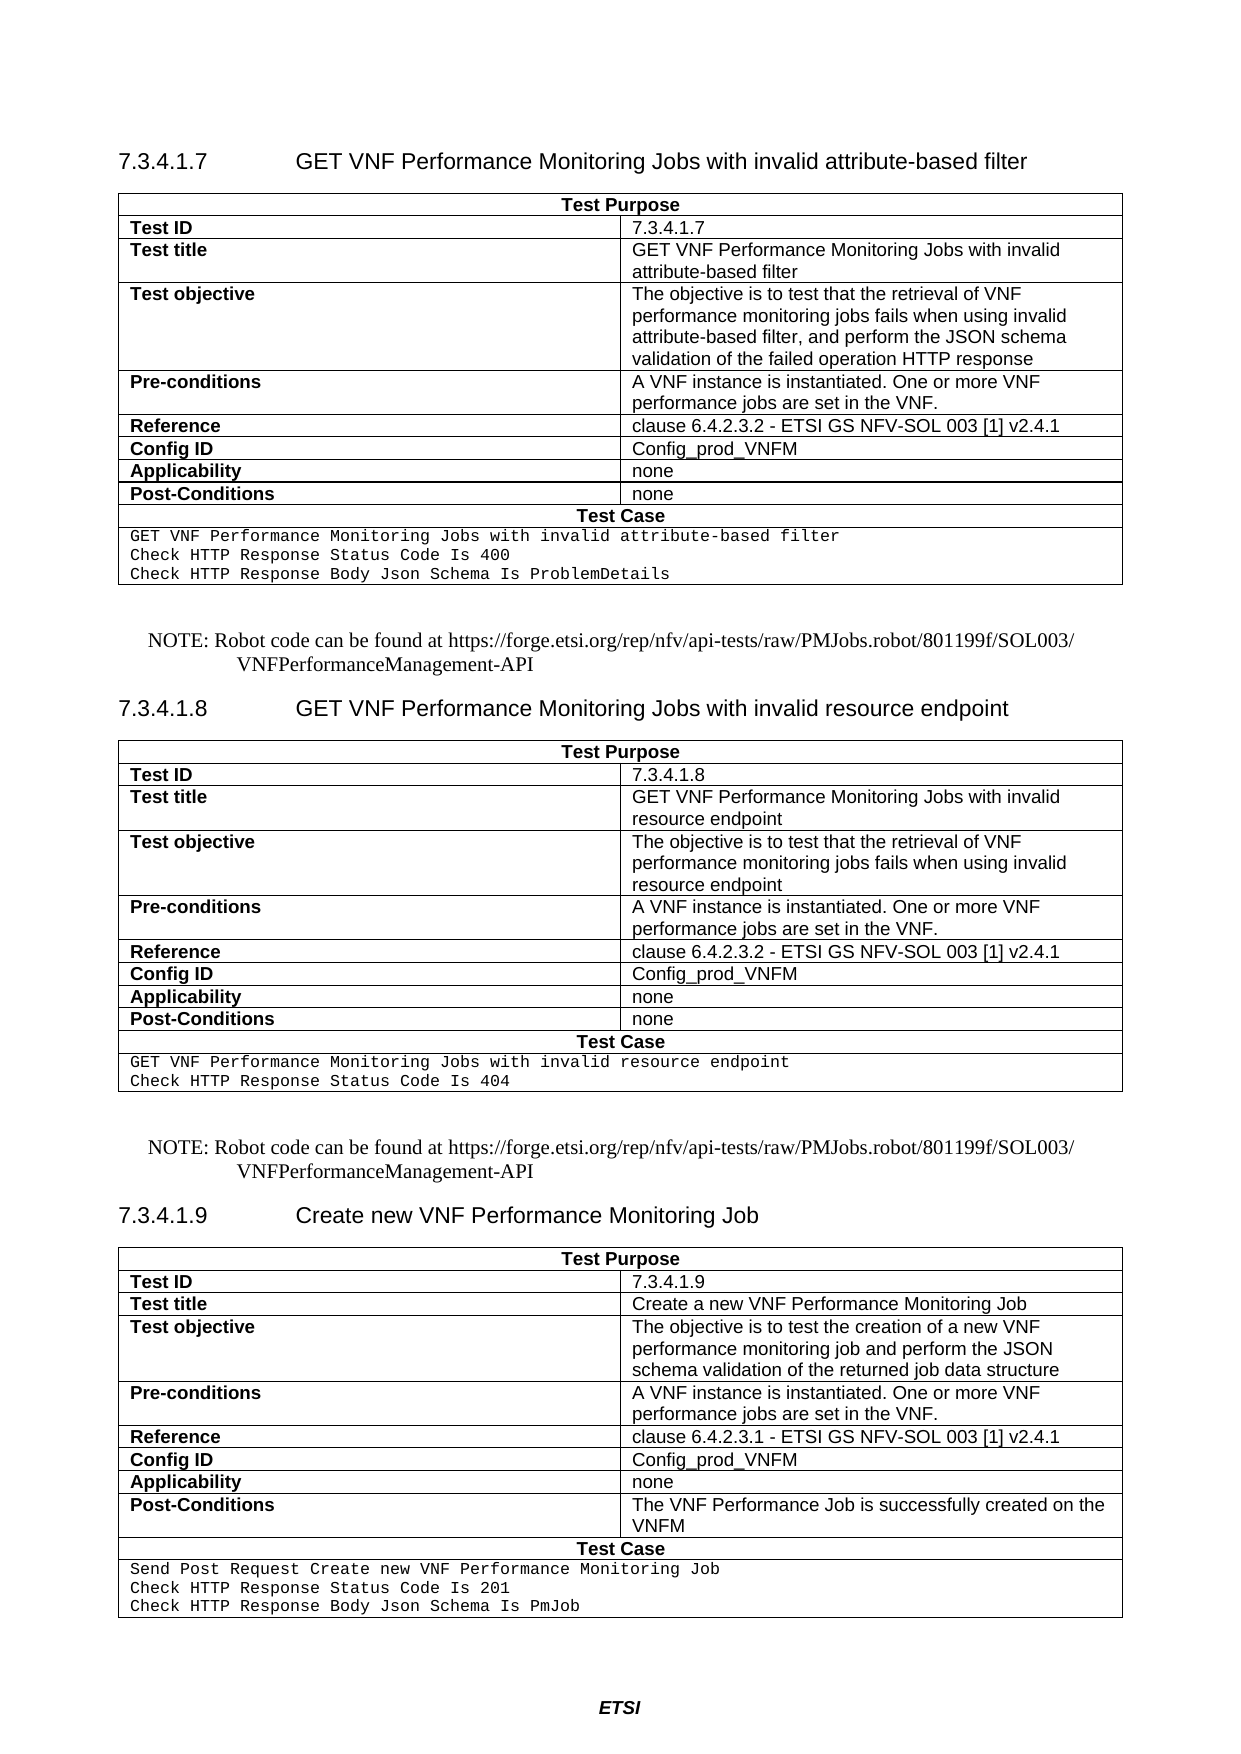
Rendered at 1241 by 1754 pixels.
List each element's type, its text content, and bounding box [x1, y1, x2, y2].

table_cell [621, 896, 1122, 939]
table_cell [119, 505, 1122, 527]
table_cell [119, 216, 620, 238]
text NOTE: Robot code can be found at https://forge.etsi.org/rep/nfv/api-tests/raw/PMJobs.robot/801199f/SOL003/VNFPerformanceManagement-API [148, 628, 1122, 676]
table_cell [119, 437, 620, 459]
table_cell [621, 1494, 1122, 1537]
subtitle 7.3.4.1.7 GET VNF Performance Monitoring Jobs with invalid attribute-based filter [118, 148, 1122, 174]
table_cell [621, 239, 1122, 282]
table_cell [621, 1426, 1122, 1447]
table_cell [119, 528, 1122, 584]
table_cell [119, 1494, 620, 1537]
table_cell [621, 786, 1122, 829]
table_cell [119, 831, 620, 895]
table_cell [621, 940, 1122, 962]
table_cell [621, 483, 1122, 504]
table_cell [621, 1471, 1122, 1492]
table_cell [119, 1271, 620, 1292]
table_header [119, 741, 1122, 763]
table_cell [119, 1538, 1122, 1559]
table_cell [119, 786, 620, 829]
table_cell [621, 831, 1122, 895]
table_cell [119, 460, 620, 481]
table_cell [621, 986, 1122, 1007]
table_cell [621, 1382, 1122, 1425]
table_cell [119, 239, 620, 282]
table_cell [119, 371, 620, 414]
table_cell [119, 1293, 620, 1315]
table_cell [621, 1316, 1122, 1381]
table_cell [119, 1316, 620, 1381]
subtitle 7.3.4.1.8 GET VNF Performance Monitoring Jobs with invalid resource endpoint [118, 695, 1122, 721]
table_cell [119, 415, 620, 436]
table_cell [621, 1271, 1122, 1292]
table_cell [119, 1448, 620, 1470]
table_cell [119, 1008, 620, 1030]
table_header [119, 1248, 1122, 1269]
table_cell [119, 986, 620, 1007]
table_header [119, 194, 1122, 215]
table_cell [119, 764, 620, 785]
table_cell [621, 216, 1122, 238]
text NOTE: Robot code can be found at https://forge.etsi.org/rep/nfv/api-tests/raw/PMJobs.robot/801199f/SOL003/VNFPerformanceManagement-API [148, 1135, 1122, 1183]
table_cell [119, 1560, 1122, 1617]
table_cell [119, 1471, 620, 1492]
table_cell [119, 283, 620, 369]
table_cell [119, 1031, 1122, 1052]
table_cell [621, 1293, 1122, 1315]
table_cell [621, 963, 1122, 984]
subtitle 7.3.4.1.9 Create new VNF Performance Monitoring Job [118, 1202, 1122, 1228]
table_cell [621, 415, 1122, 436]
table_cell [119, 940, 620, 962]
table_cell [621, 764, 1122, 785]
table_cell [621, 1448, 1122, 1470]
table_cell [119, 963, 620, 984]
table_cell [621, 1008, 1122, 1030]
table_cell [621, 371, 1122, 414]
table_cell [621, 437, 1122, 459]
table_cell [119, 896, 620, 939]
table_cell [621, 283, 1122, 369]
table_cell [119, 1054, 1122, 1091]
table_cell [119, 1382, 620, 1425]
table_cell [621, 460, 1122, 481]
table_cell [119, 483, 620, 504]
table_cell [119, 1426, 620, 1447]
